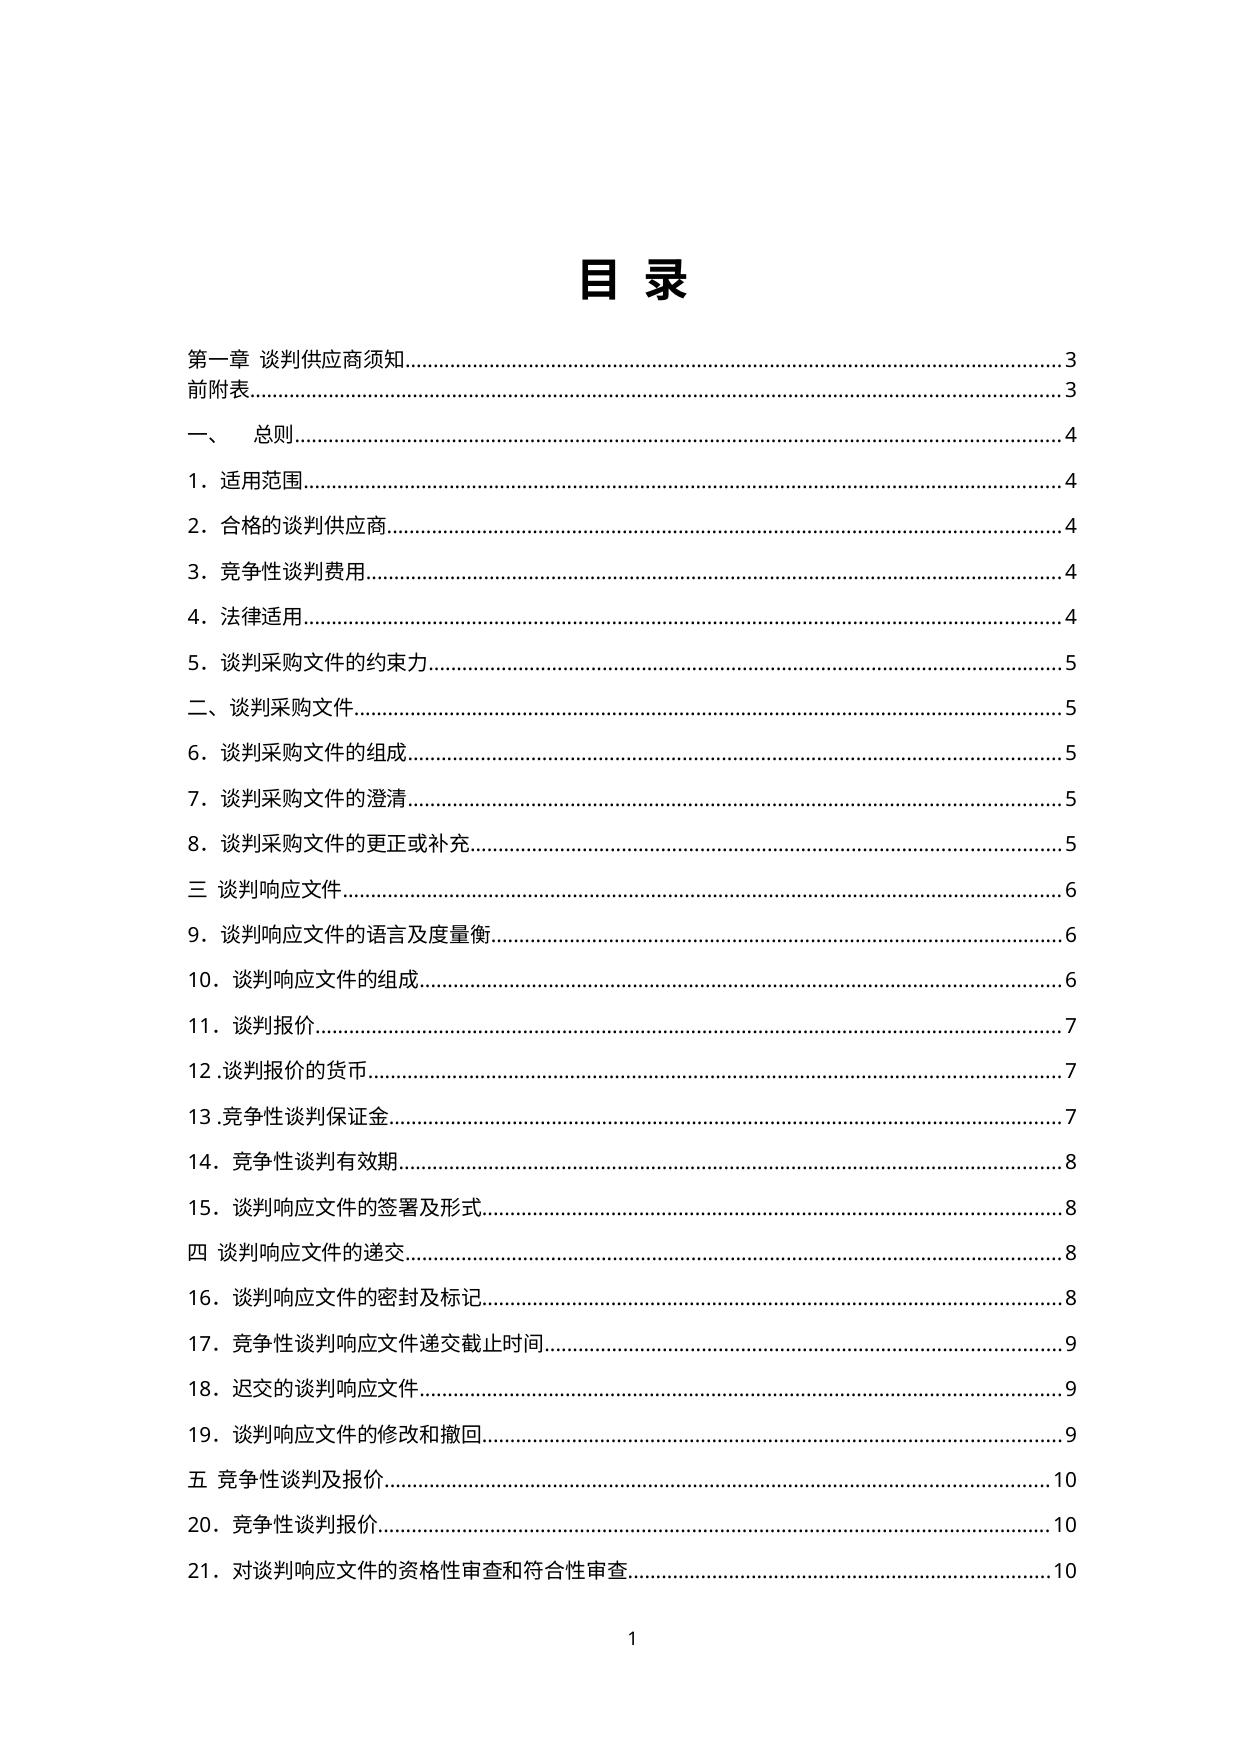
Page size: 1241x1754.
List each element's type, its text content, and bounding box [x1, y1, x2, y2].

text 20．竞争性谈判报价 10 [187, 1509, 1078, 1539]
text 6．谈判采购文件的组成 5 [187, 737, 1078, 767]
text 四 谈判响应文件的递交 8 [187, 1236, 1078, 1267]
text 7．谈判采购文件的澄清 5 [187, 782, 1078, 812]
text 12 .谈判报价的货币 7 [187, 1054, 1078, 1085]
text 1．适用范围 4 [187, 464, 1078, 494]
text 14．竞争性谈判有效期 8 [187, 1145, 1078, 1176]
text 9．谈判响应文件的语言及度量衡 6 [187, 918, 1078, 949]
text 第一章 谈判供应商须知 3 [187, 343, 1078, 373]
text 目 录 [187, 243, 1078, 310]
text 5．谈判采购文件的约束力 5 [187, 646, 1078, 676]
text 8．谈判采购文件的更正或补充 5 [187, 827, 1078, 858]
text 4．法律适用 4 [187, 600, 1078, 631]
text 10．谈判响应文件的组成 6 [187, 964, 1078, 994]
text 五 竞争性谈判及报价 10 [187, 1463, 1078, 1494]
text 21．对谈判响应文件的资格性审查和符合性审查 10 [187, 1554, 1078, 1584]
text 一、 总则 4 [187, 419, 1078, 449]
text 17．竞争性谈判响应文件递交截止时间 9 [187, 1327, 1078, 1357]
text 前附表 3 [187, 373, 1078, 404]
text 二、谈判采购文件 5 [187, 691, 1078, 722]
text 2．合格的谈判供应商 4 [187, 509, 1078, 540]
text 11．谈判报价 7 [187, 1009, 1078, 1039]
text 13 .竞争性谈判保证金 7 [187, 1100, 1078, 1130]
text 三 谈判响应文件 6 [187, 873, 1078, 903]
text 18．迟交的谈判响应文件 9 [187, 1372, 1078, 1403]
text 3．竞争性谈判费用 4 [187, 555, 1078, 585]
text 16．谈判响应文件的密封及标记 8 [187, 1282, 1078, 1312]
text 15．谈判响应文件的签署及形式 8 [187, 1191, 1078, 1221]
text 19．谈判响应文件的修改和撤回 9 [187, 1418, 1078, 1448]
